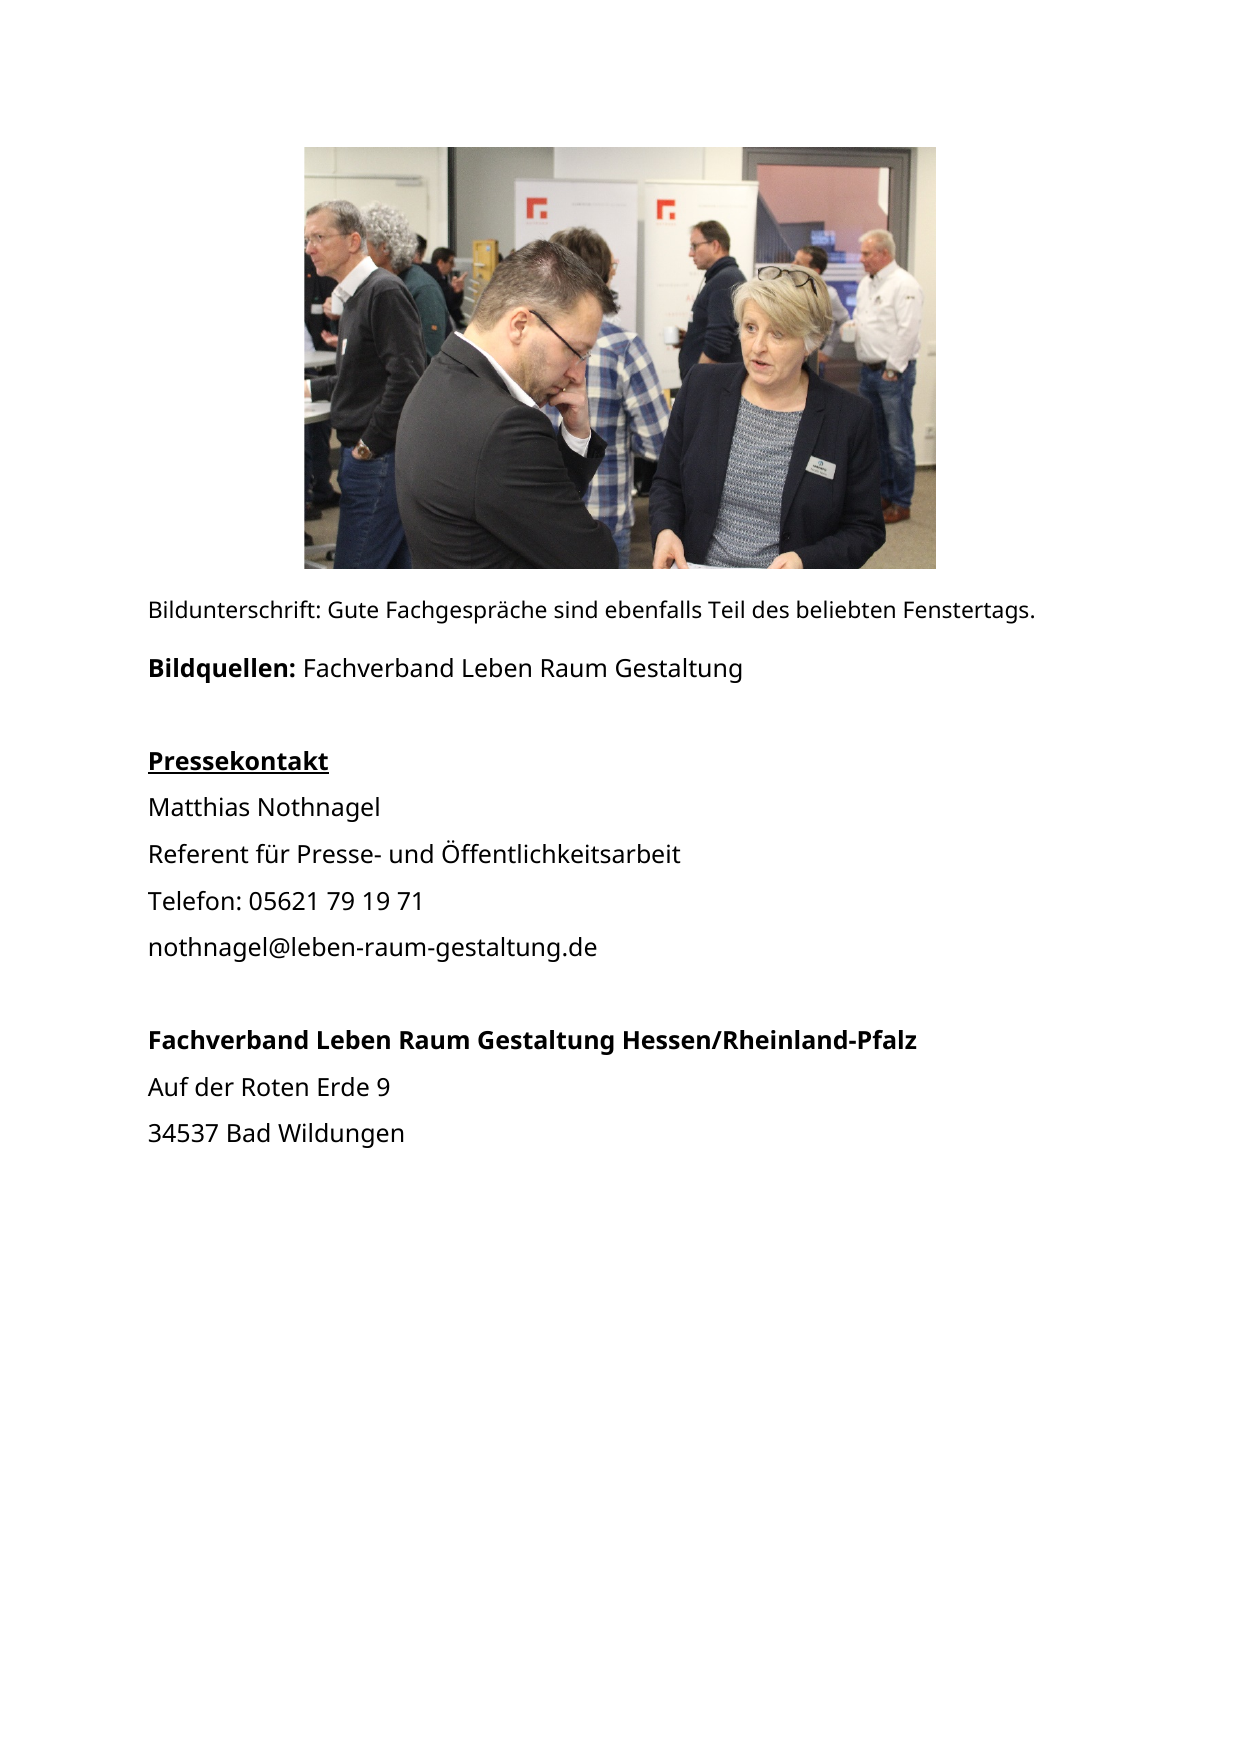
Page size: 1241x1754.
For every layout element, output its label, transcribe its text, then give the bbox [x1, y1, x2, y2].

text Matthias Nothnagel [148, 790, 1093, 824]
text Pressekontakt [148, 743, 1093, 778]
text Auf der Roten Erde 9 [148, 1069, 1093, 1103]
text Fachverband Leben Raum Gestaltung Hessen/Rheinland-Pfalz [148, 1023, 1093, 1057]
text Bildquellen: Fachverband Leben Raum Gestaltung [148, 650, 1093, 684]
text 34537 Bad Wildungen [148, 1116, 1093, 1150]
text Telefon: 05621 79 19 71 [148, 883, 1093, 917]
text Referent für Presse- und Öffentlichkeitsarbeit [148, 837, 1093, 871]
picture [304, 147, 936, 569]
text Bildunterschrift: Gute Fachgespräche sind ebenfalls Teil des beliebten Fenstertags. [148, 594, 1093, 625]
text nothnagel@leben-raum-gestaltung.de [148, 930, 1093, 964]
